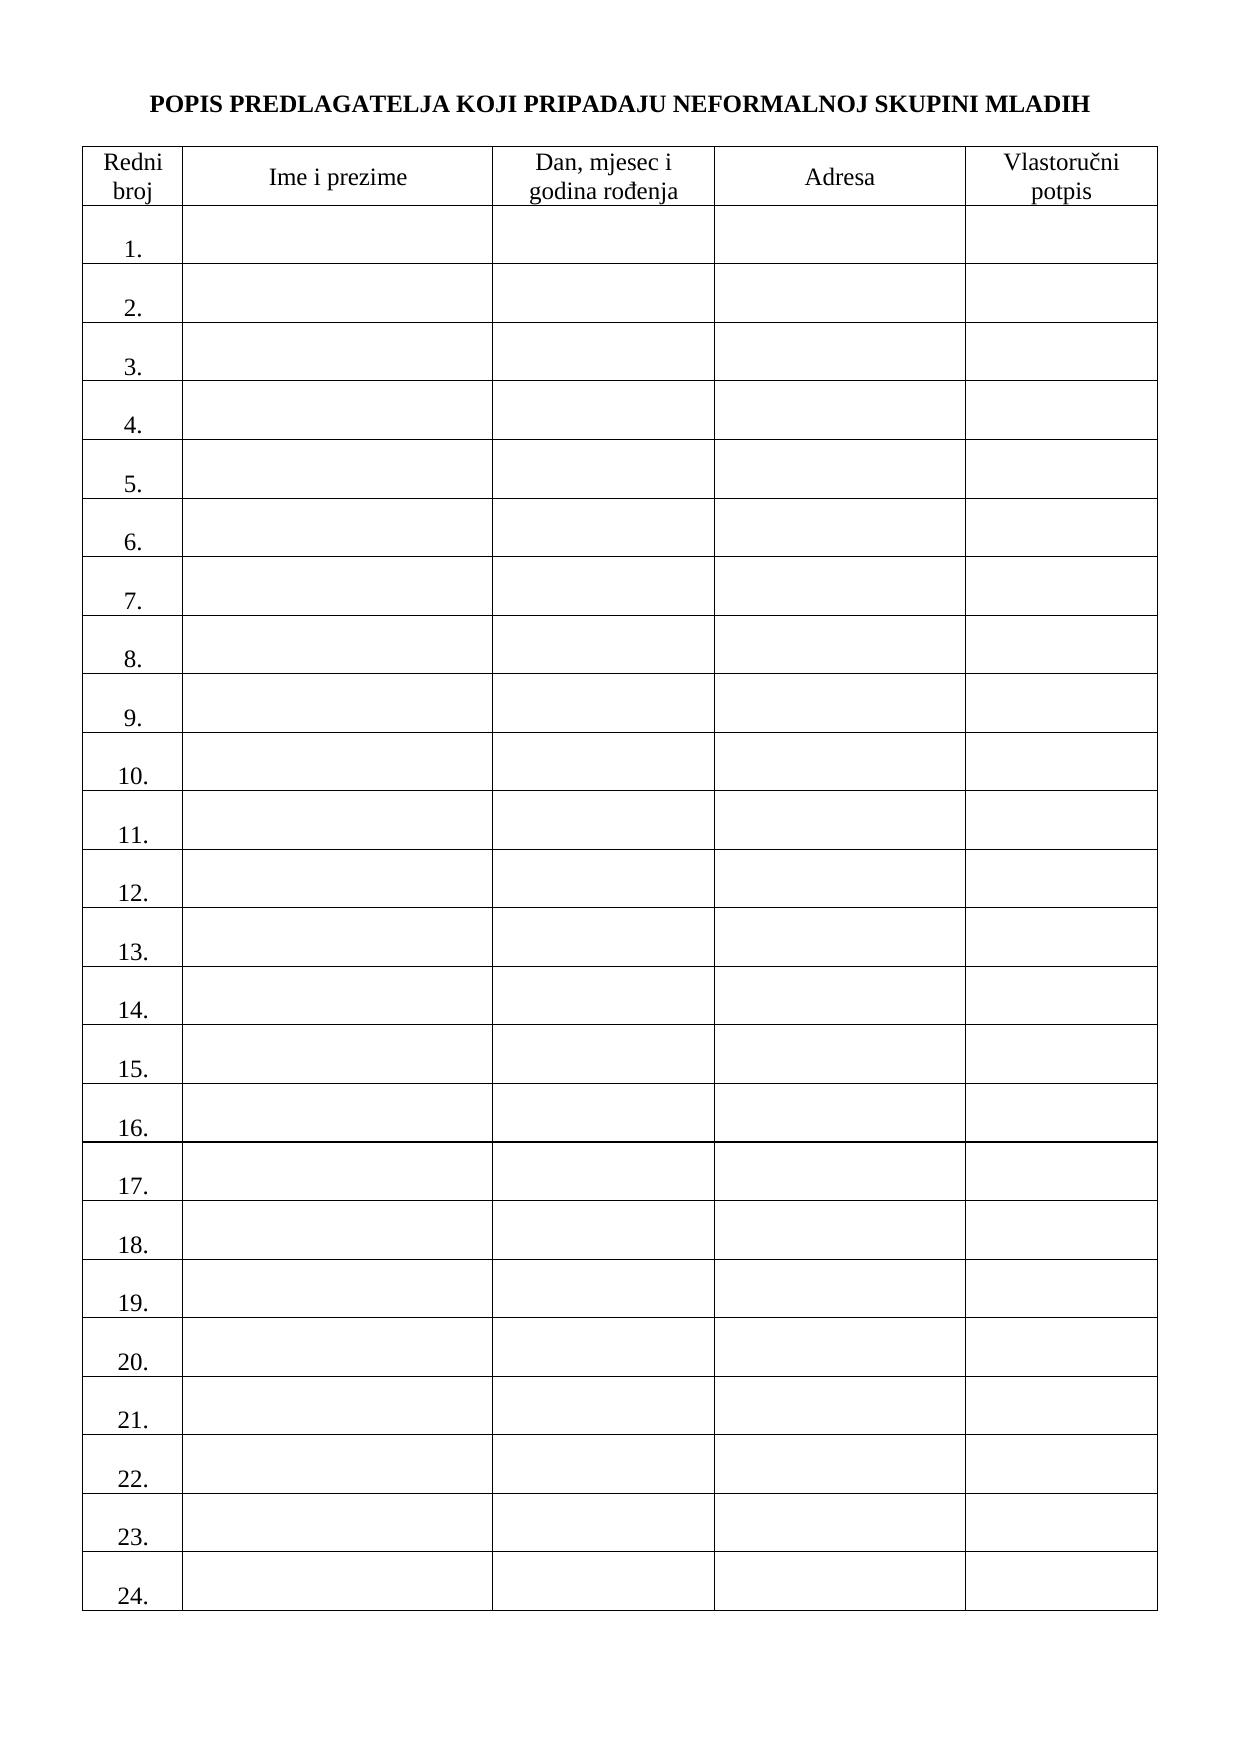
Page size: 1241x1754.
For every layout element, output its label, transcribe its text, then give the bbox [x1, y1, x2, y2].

table_cell [493, 323, 714, 380]
table_cell [183, 674, 492, 732]
table_cell [715, 1025, 965, 1083]
table_cell [715, 1084, 965, 1141]
table_cell [715, 616, 965, 673]
table_cell [715, 1494, 965, 1551]
table_cell [493, 206, 714, 263]
table_cell [183, 1494, 492, 1551]
table_cell [183, 1435, 492, 1493]
table_cell [493, 1201, 714, 1258]
table_cell 2. [83, 264, 182, 322]
table_cell [966, 967, 1157, 1024]
table_cell 22. [83, 1435, 182, 1493]
table_cell [966, 557, 1157, 614]
table_cell [715, 206, 965, 263]
table_cell [715, 1435, 965, 1493]
table_cell 15. [83, 1025, 182, 1083]
table_cell [183, 381, 492, 439]
table_cell 11. [83, 791, 182, 849]
table_cell [715, 967, 965, 1024]
table_cell [966, 381, 1157, 439]
table_cell 19. [83, 1260, 182, 1317]
table_cell [493, 264, 714, 322]
table_cell [715, 440, 965, 497]
table_cell [715, 791, 965, 849]
table_cell [715, 499, 965, 556]
table_cell [966, 1025, 1157, 1083]
table_cell 13. [83, 908, 182, 966]
table_cell [966, 674, 1157, 732]
table_cell [183, 1025, 492, 1083]
table_cell [493, 381, 714, 439]
table_cell [966, 1260, 1157, 1317]
table_cell [183, 850, 492, 907]
table_cell [966, 616, 1157, 673]
table_cell [715, 1260, 965, 1317]
table_cell [493, 1435, 714, 1493]
text POPIS PREDLAGATELJA KOJI PRIPADAJU NEFORMALNOJ SKUPINI MLADIH [89, 89, 1152, 117]
table_cell 14. [83, 967, 182, 1024]
table_cell 5. [83, 440, 182, 497]
table_cell [183, 1318, 492, 1376]
table_cell 4. [83, 381, 182, 439]
table_cell [183, 323, 492, 380]
table_cell [715, 1377, 965, 1434]
table_cell [493, 440, 714, 497]
table_cell [966, 264, 1157, 322]
table_cell [966, 1201, 1157, 1258]
table_cell [966, 733, 1157, 790]
table_cell [183, 1143, 492, 1200]
table_cell [715, 1318, 965, 1376]
table_cell 8. [83, 616, 182, 673]
table_cell [183, 440, 492, 497]
table_cell [715, 733, 965, 790]
table_cell 23. [83, 1494, 182, 1551]
table_cell 9. [83, 674, 182, 732]
table_cell [493, 1494, 714, 1551]
table_header Vlastoručni potpis [966, 147, 1157, 205]
table_cell [493, 850, 714, 907]
table_cell [966, 206, 1157, 263]
table_cell [715, 557, 965, 614]
table_cell [493, 1260, 714, 1317]
table_cell 1. [83, 206, 182, 263]
table_cell [493, 616, 714, 673]
table_cell [493, 499, 714, 556]
table_cell [493, 674, 714, 732]
table_cell 6. [83, 499, 182, 556]
table_header Redni broj [83, 147, 182, 205]
table_cell [493, 1143, 714, 1200]
table_cell [715, 850, 965, 907]
table_cell [966, 1143, 1157, 1200]
table_cell [493, 1025, 714, 1083]
table_cell [966, 323, 1157, 380]
table_cell [966, 1435, 1157, 1493]
table_cell 18. [83, 1201, 182, 1258]
table_cell [715, 1143, 965, 1200]
table_header Adresa [715, 147, 965, 205]
table_cell [966, 791, 1157, 849]
table_cell [183, 908, 492, 966]
table_cell [715, 264, 965, 322]
table_cell [183, 967, 492, 1024]
table_cell [183, 1377, 492, 1434]
table_cell [493, 733, 714, 790]
table_cell [715, 908, 965, 966]
table_cell [493, 1377, 714, 1434]
table_cell [183, 499, 492, 556]
table_cell [183, 1552, 492, 1610]
table_cell [493, 1552, 714, 1610]
table_cell 17. [83, 1143, 182, 1200]
table_cell [183, 1201, 492, 1258]
table_cell [183, 264, 492, 322]
table_cell [715, 674, 965, 732]
table_cell [493, 557, 714, 614]
table_cell [493, 1318, 714, 1376]
table_cell [715, 323, 965, 380]
table_cell [966, 440, 1157, 497]
table_cell [966, 1377, 1157, 1434]
table_cell [493, 791, 714, 849]
table_cell [183, 206, 492, 263]
table_cell [966, 499, 1157, 556]
table_cell [183, 791, 492, 849]
table_cell 3. [83, 323, 182, 380]
table_cell [183, 733, 492, 790]
table_cell 7. [83, 557, 182, 614]
table_header Dan, mjesec i godina rođenja [493, 147, 714, 205]
table_cell [715, 1201, 965, 1258]
table_cell [493, 908, 714, 966]
table_cell [966, 908, 1157, 966]
table_cell [493, 1084, 714, 1141]
table_cell [183, 616, 492, 673]
table_cell 24. [83, 1552, 182, 1610]
table_cell [183, 1084, 492, 1141]
table_cell [966, 1552, 1157, 1610]
table_cell 21. [83, 1377, 182, 1434]
table_cell [183, 1260, 492, 1317]
table_cell [966, 1494, 1157, 1551]
table_cell [966, 1318, 1157, 1376]
table_header Ime i prezime [183, 147, 492, 205]
table_cell 20. [83, 1318, 182, 1376]
table_cell [966, 850, 1157, 907]
table_cell [715, 1552, 965, 1610]
table_cell [183, 557, 492, 614]
table_cell 12. [83, 850, 182, 907]
table_cell [966, 1084, 1157, 1141]
table_cell 10. [83, 733, 182, 790]
table_cell [715, 381, 965, 439]
table_cell 16. [83, 1084, 182, 1141]
table_cell [493, 967, 714, 1024]
